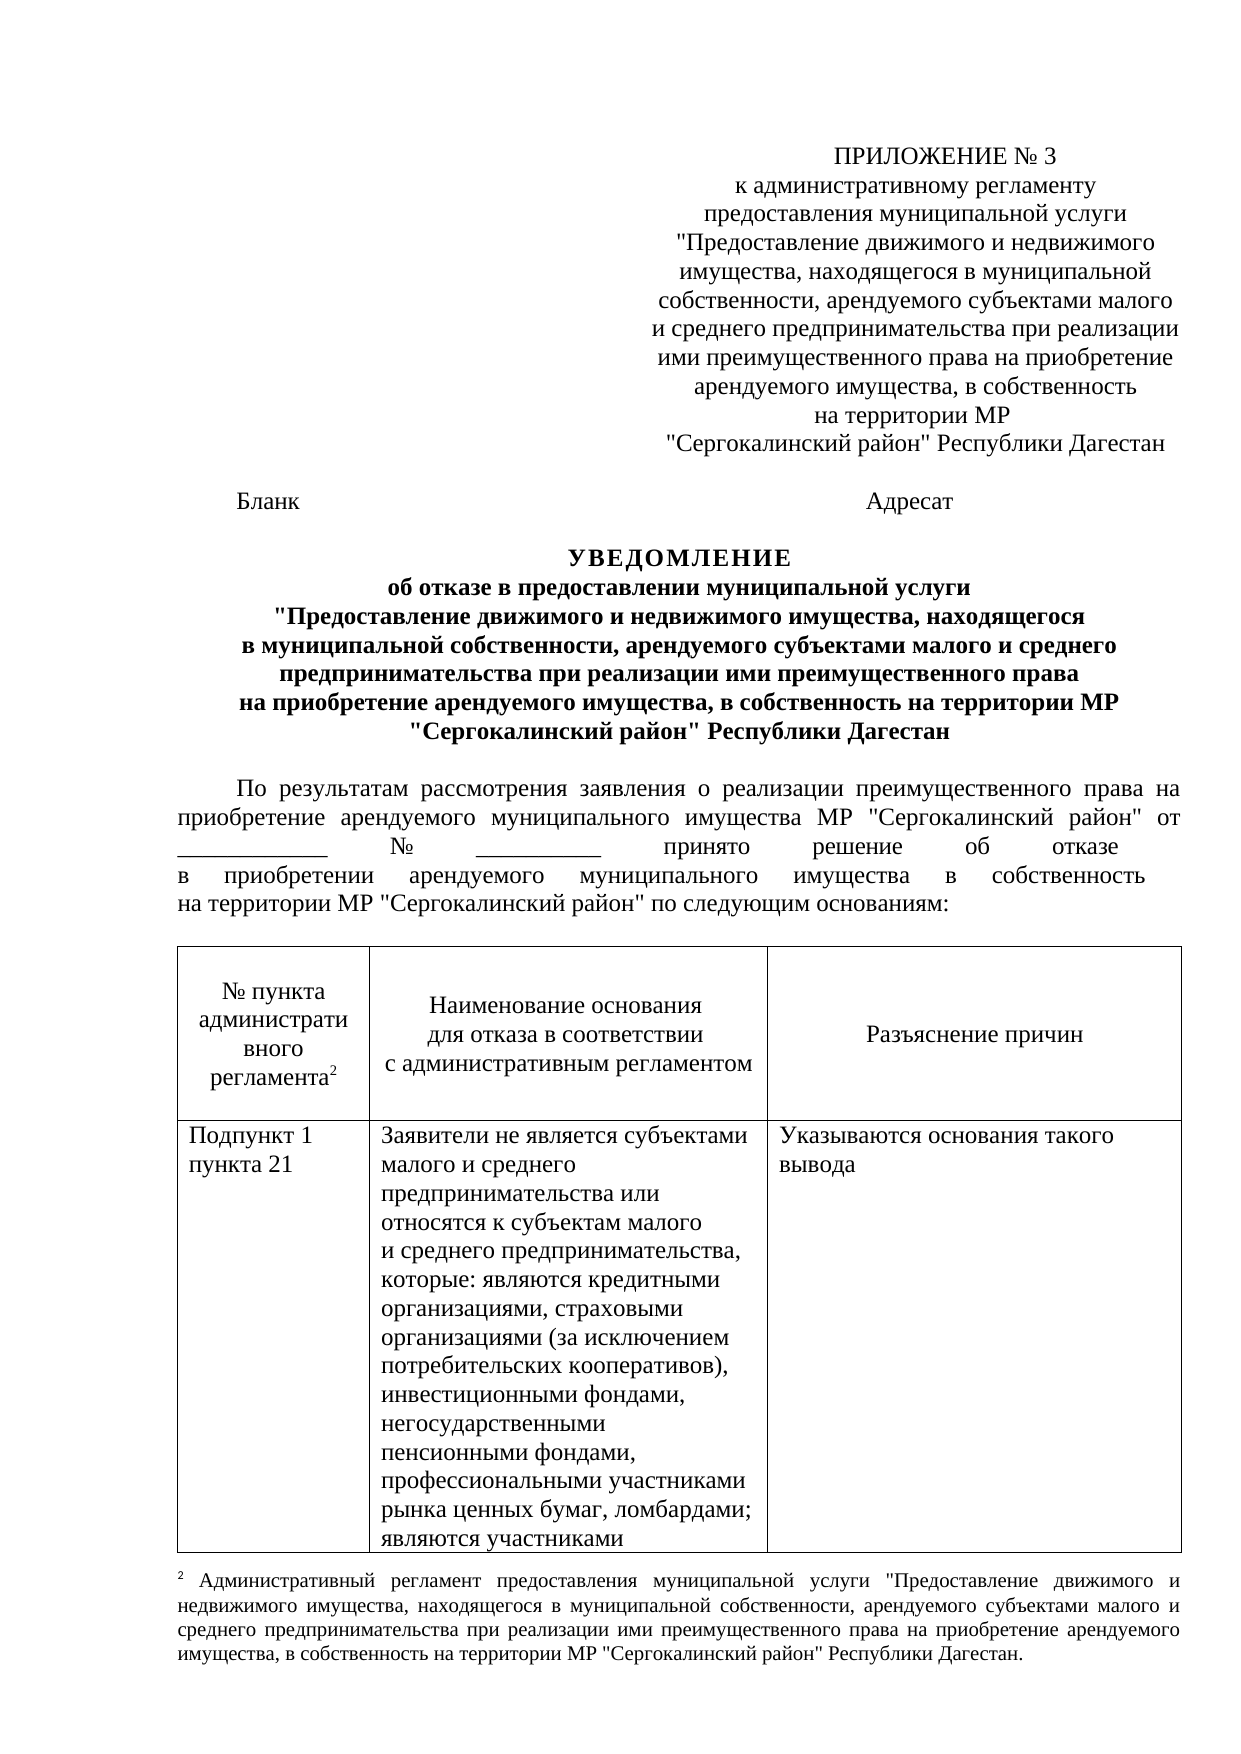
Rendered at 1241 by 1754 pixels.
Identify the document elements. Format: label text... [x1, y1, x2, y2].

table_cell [178, 1121, 369, 1552]
text УВЕДОМЛЕНИЕ [177, 543, 1181, 572]
text По результатам рассмотрения заявления о реализации преимущественного права на приобретение арендуемого муниципального имущества МР "Сергокалинский район" от ____________ № __________ принято решение об отказе в приобретении арендуемого муниципального имущества в собственность на территории МР "Сергокалинский район" по следующим основаниям: [177, 773, 1181, 917]
text ПРИЛОЖЕНИЕ № 3 [709, 141, 1181, 170]
text на приобретение арендуемого имущества, в собственность на территории МР "Сергокалинский район" Республики Дагестан [177, 687, 1181, 745]
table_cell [768, 1121, 1181, 1552]
table_header Адресат [623, 486, 1196, 515]
text об отказе в предоставлении муниципальной услуги [177, 572, 1181, 601]
table_header Разъяснение причин [768, 947, 1181, 1119]
table_header № пункта административного регламента [178, 947, 369, 1119]
text в муниципальной собственности, арендуемого субъектами малого и среднего предпринимательства при реализации ими преимущественного права [177, 630, 1181, 687]
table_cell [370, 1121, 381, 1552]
table_header Бланк [166, 486, 623, 515]
text "Предоставление движимого и недвижимого имущества, находящегося [177, 601, 1181, 630]
text к административному регламенту предоставления муниципальной услуги "Предоставление движимого и недвижимого имущества, находящегося в муниципальной собственности, арендуемого субъектами малого и среднего предпринимательства при реализации ими преимущественного права на приобретение арендуемого имущества, в собственность [650, 170, 1181, 400]
text на территории МР "Сергокалинский район" Республики Дагестан [650, 400, 1181, 457]
table_header Наименование основания для отказа в соответствии с административным регламентом [370, 947, 767, 1119]
